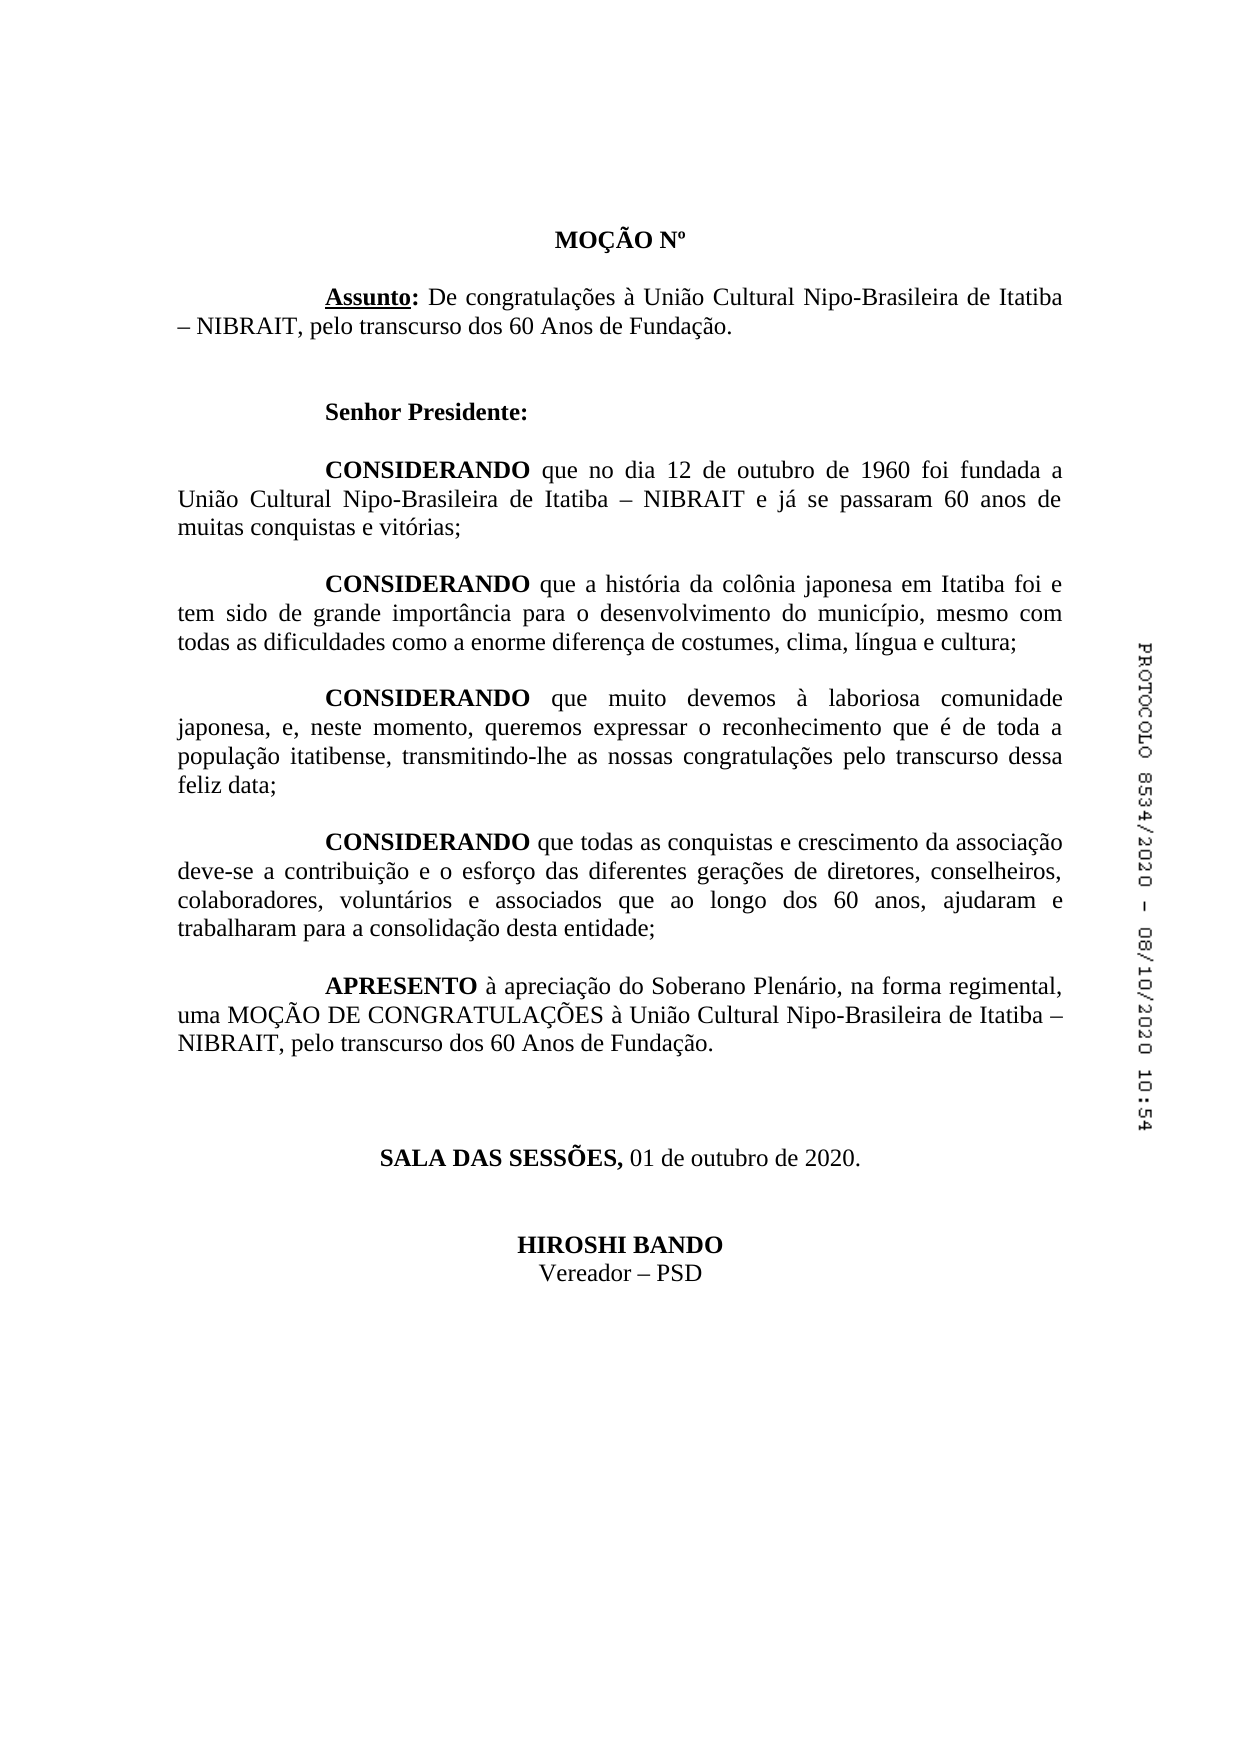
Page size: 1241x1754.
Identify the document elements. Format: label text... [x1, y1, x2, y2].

text CONSIDERANDO que muito devemos à laboriosa comunidade japonesa, e, neste momento, queremos expressar o reconhecimento que é de toda a população itatibense, transmitindo-lhe as nossas congratulações pelo transcurso dessa feliz data; [177, 683, 1063, 798]
picture [1112, 639, 1176, 1135]
text Senhor Presidente: [177, 397, 1063, 426]
text APRESENTO à apreciação do Soberano Plenário, na forma regimental, uma MOÇÃO DE CONGRATULAÇÕES à União Cultural Nipo-Brasileira de Itatiba – NIBRAIT, pelo transcurso dos 60 Anos de Fundação. [177, 971, 1063, 1057]
text CONSIDERANDO que a história da colônia japonesa em Itatiba foi e tem sido de grande importância para o desenvolvimento do município, mesmo com todas as dificuldades como a enorme diferença de costumes, clima, língua e cultura; [177, 569, 1063, 655]
text SALA DAS SESSÕES, 01 de outubro de 2020. [177, 1143, 1063, 1172]
text MOÇÃO Nº [177, 225, 1063, 254]
text Assunto: De congratulações à União Cultural Nipo-Brasileira de Itatiba – NIBRAIT, pelo transcurso dos 60 Anos de Fundação. [177, 282, 1063, 340]
text CONSIDERANDO que todas as conquistas e crescimento da associação deve-se a contribuição e o esforço das diferentes gerações de diretores, conselheiros, colaboradores, voluntários e associados que ao longo dos 60 anos, ajudaram e trabalharam para a consolidação desta entidade; [177, 827, 1063, 942]
text HIROSHI BANDO [177, 1230, 1063, 1258]
text Vereador – PSD [177, 1258, 1063, 1287]
text CONSIDERANDO que no dia 12 de outubro de 1960 foi fundada a União Cultural Nipo-Brasileira de Itatiba – NIBRAIT e já se passaram 60 anos de muitas conquistas e vitórias; [177, 455, 1063, 541]
